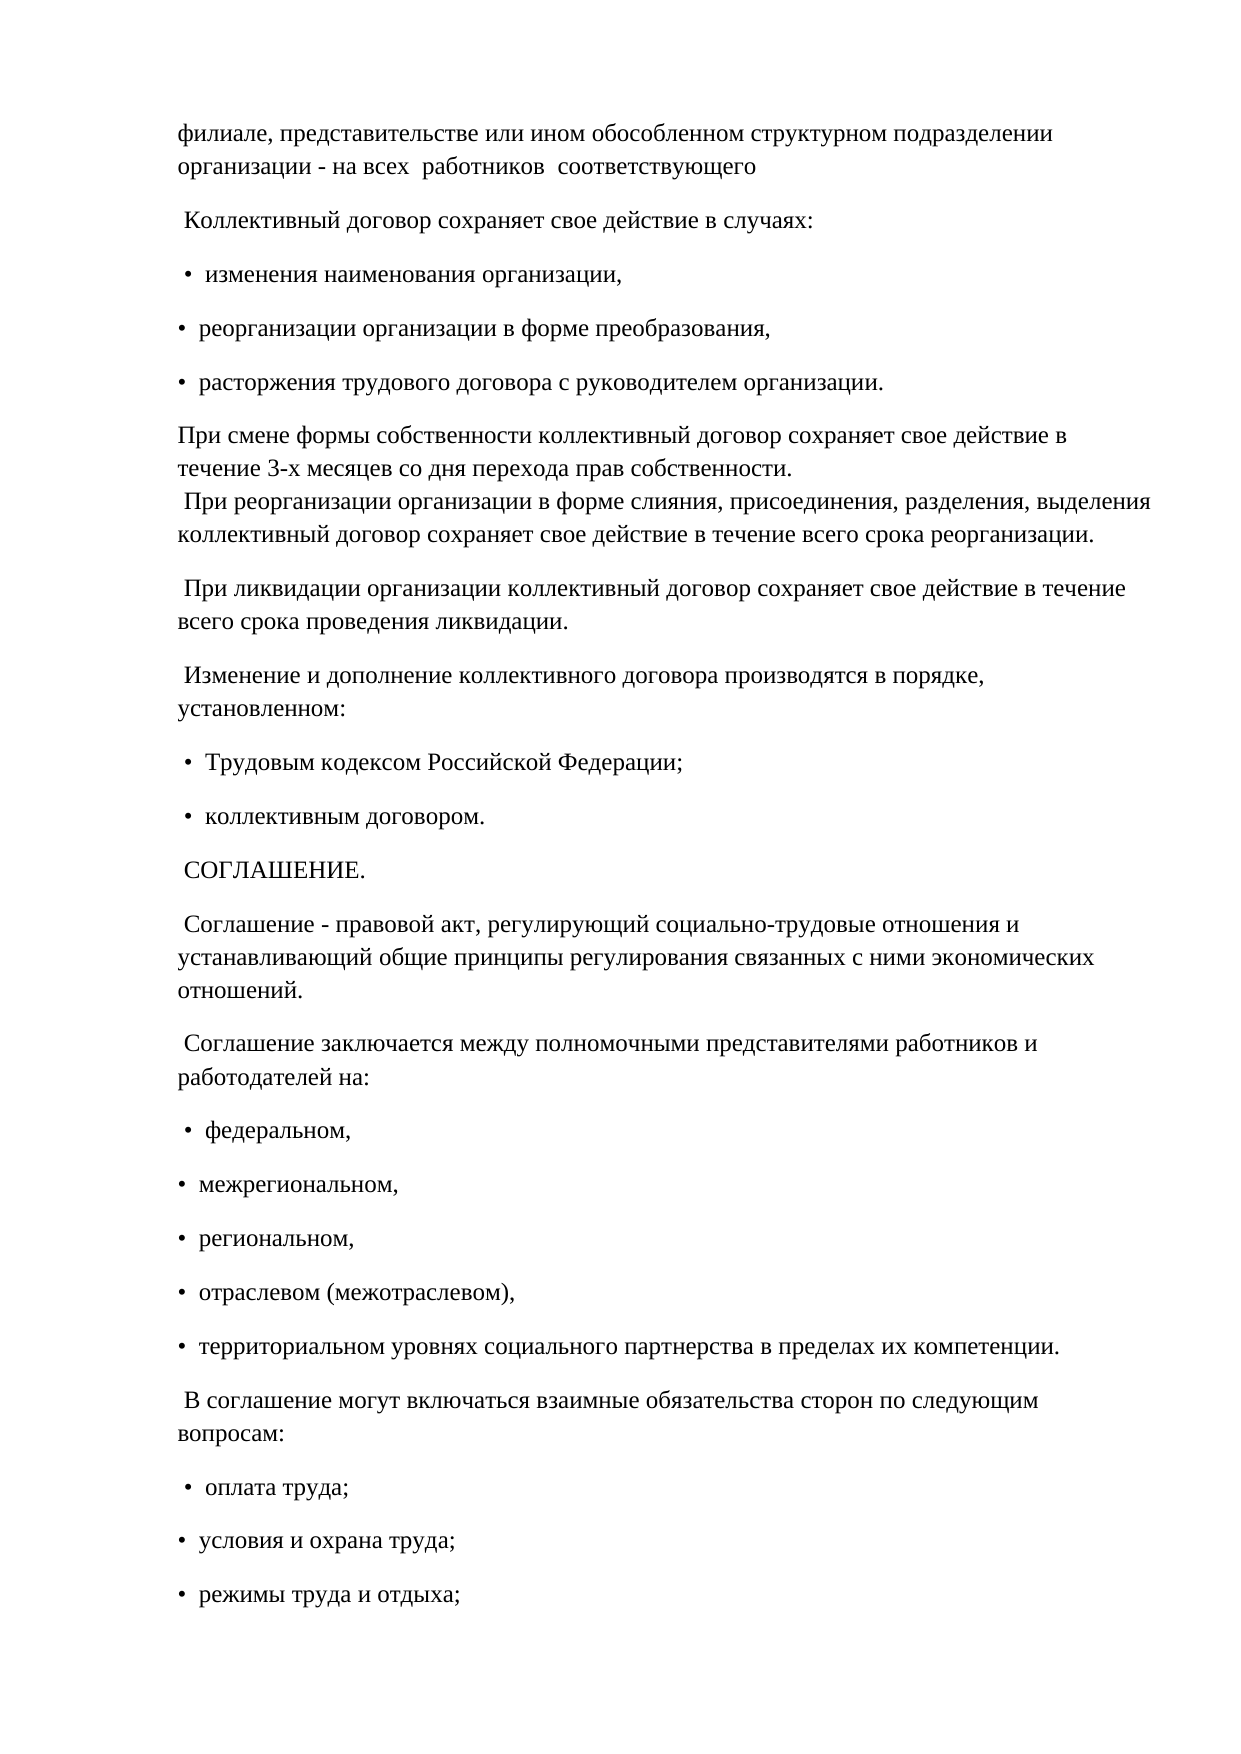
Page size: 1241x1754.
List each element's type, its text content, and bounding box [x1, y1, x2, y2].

text • оплата труда; [177, 1472, 1152, 1500]
text • территориальном уровнях социального партнерства в пределах их компетенции. [177, 1331, 1152, 1359]
text • коллективным договором. [177, 801, 1152, 830]
text • федеральном, [177, 1115, 1152, 1144]
text В соглашение могут включаться взаимные обязательства сторон по следующим вопросам: [177, 1385, 1152, 1446]
text • отраслевом (межотраслевом), [177, 1277, 1152, 1306]
text • межрегиональном, [177, 1169, 1152, 1198]
text Соглашение заключается между полномочными представителями работников и работодателей на: [177, 1028, 1152, 1090]
text СОГЛАШЕНИЕ. [177, 855, 1152, 883]
text • расторжения трудового договора с руководителем организации. [177, 367, 1152, 395]
text Соглашение - правовой акт, регулирующий социально-трудовые отношения и устанавливающий общие принципы регулирования связанных с ними экономических отношений. [177, 909, 1152, 1003]
text • региональном, [177, 1223, 1152, 1252]
text • реорганизации организации в форме преобразования, [177, 313, 1152, 341]
text • условия и охрана труда; [177, 1525, 1152, 1554]
text Коллективный договор сохраняет свое действие в случаях: [177, 205, 1152, 234]
text При ликвидации организации коллективный договор сохраняет свое действие в течение всего срока проведения ликвидации. [177, 573, 1152, 635]
text • изменения наименования организации, [177, 259, 1152, 288]
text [177, 118, 1152, 180]
text • режимы труда и отдыха; [177, 1579, 1152, 1608]
text Изменение и дополнение коллективного договора производятся в порядке, установленном: [177, 660, 1152, 722]
text При смене формы собственности коллективный договор сохраняет свое действие в течение 3-х месяцев со дня перехода прав собственности. При реорганизации организации в форме слияния, присоединения, разделения, выделения коллективный договор сохраняет свое действие в течение всего срока реорганизации. [177, 420, 1152, 548]
text • Трудовым кодексом Российской Федерации; [177, 747, 1152, 776]
